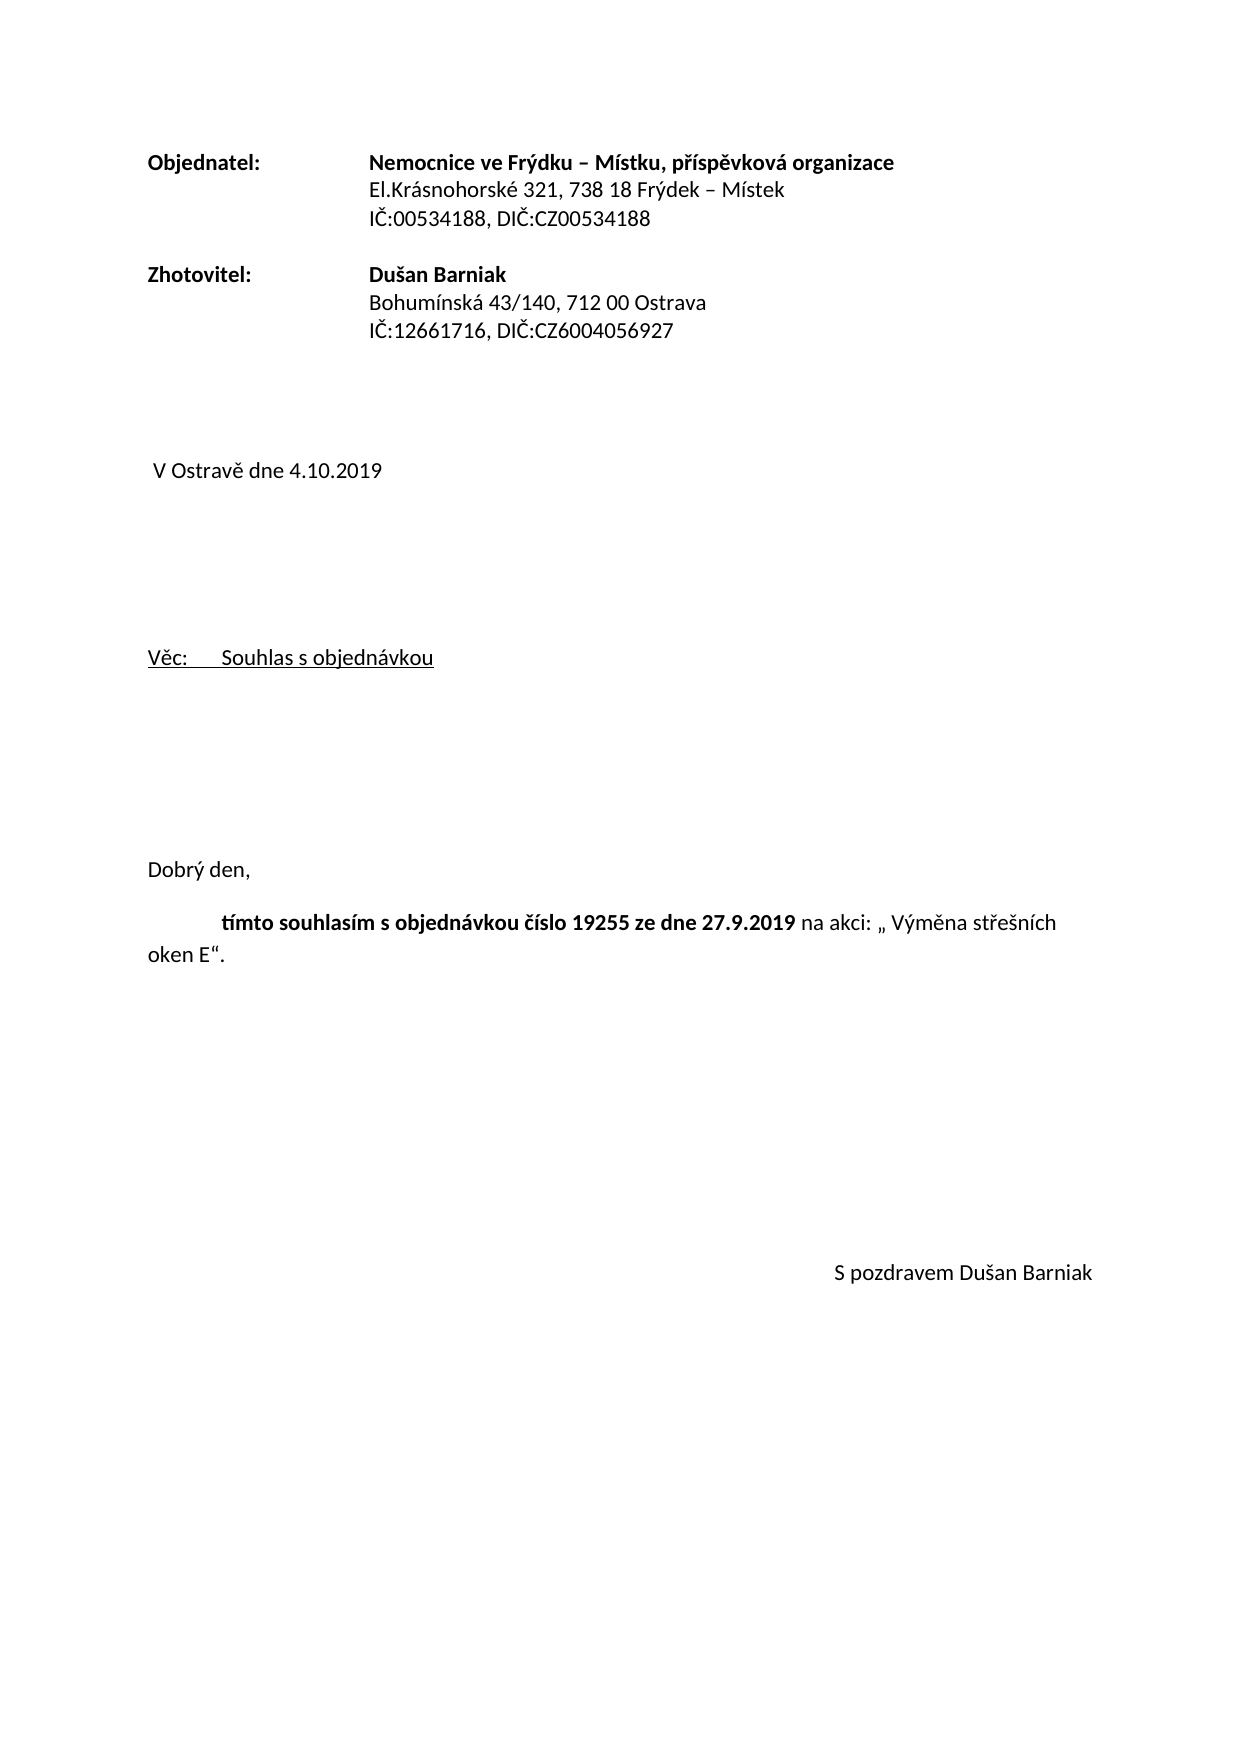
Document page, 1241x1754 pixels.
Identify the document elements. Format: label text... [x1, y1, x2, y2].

text Objednatel: Nemocnice ve Frýdku – Místku, příspěvková organizace [148, 148, 1093, 176]
text IČ:12661716, DIČ:CZ6004056927 [148, 316, 1093, 344]
text V Ostravě dne 4.10.2019 [148, 456, 1093, 484]
text Bohumínská 43/140, 712 00 Ostrava [148, 288, 1093, 316]
text Zhotovitel: Dušan Barniak [148, 260, 1093, 288]
text Věc: Souhlas s objednávkou [148, 643, 1093, 671]
text IČ:00534188, DIČ:CZ00534188 [148, 204, 1093, 232]
text S pozdravem Dušan Barniak [148, 1258, 1093, 1286]
text Dobrý den, [148, 855, 1093, 883]
text tímto souhlasím s objednávkou číslo 19255 ze dne 27.9.2019 na akci: „ Výměna střešních oken E“. [148, 908, 1093, 968]
text El.Krásnohorské 321, 738 18 Frýdek – Místek [148, 176, 1093, 204]
